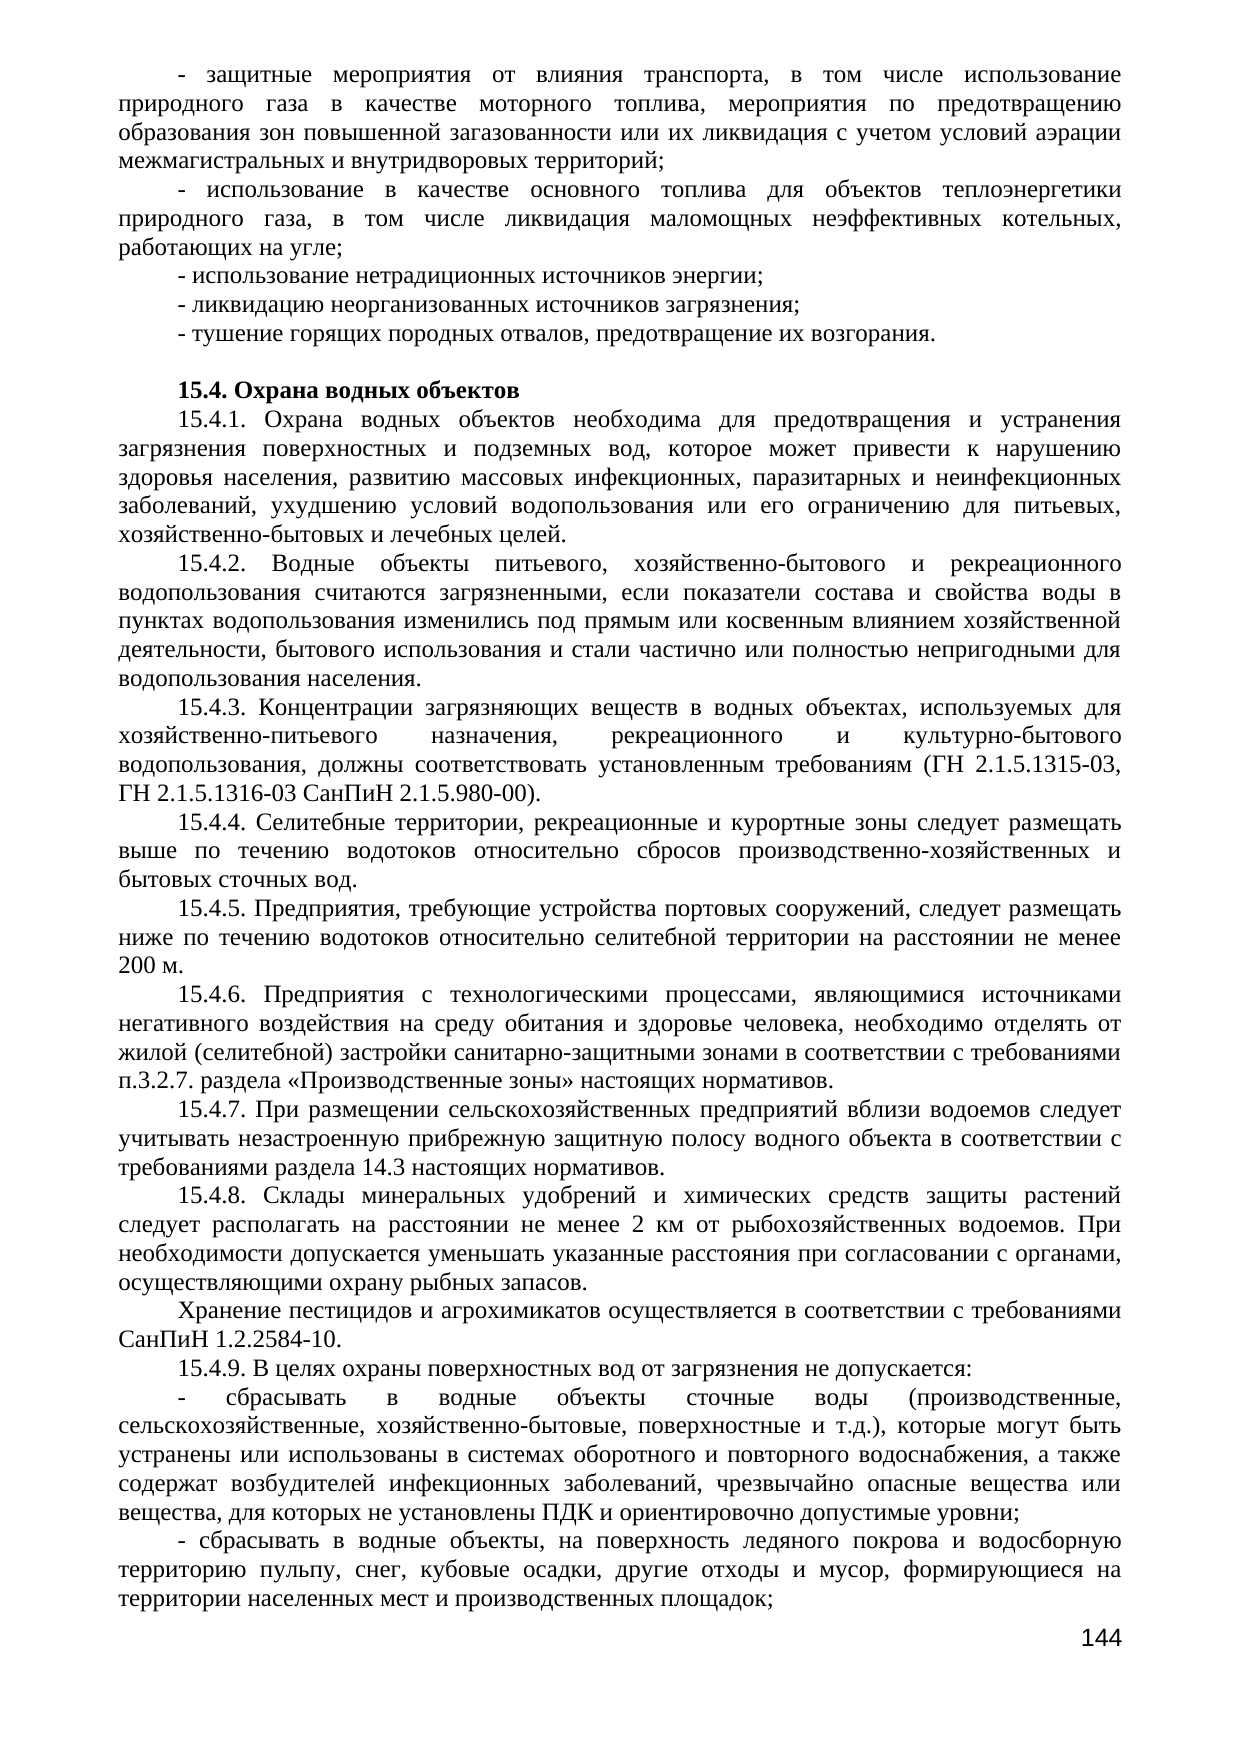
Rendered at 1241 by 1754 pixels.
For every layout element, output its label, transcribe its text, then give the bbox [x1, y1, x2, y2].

text Хранение пестицидов и агрохимикатов осуществляется в соответствии с требованиями СанПиН 1.2.2584-10. [118, 1295, 1122, 1353]
text 15.4.9. В целях охраны поверхностных вод от загрязнения не допускается: [118, 1353, 1122, 1382]
text - использование в качестве основного топлива для объектов теплоэнергетики природного газа, в том числе ликвидация маломощных неэффективных котельных, работающих на угле; [118, 174, 1122, 260]
text 15.4.7. При размещении сельскохозяйственных предприятий вблизи водоемов следует учитывать незастроенную прибрежную защитную полосу водного объекта в соответствии с требованиями раздела 14.3 настоящих нормативов. [118, 1094, 1122, 1180]
text 15.4. Охрана водных объектов [118, 375, 1122, 404]
text 15.4.5. Предприятия, требующие устройства портовых сооружений, следует размещать ниже по течению водотоков относительно селитебной территории на расстоянии не менее 200 м. [118, 893, 1122, 979]
text - защитные мероприятия от влияния транспорта, в том числе использование природного газа в качестве моторного топлива, мероприятия по предотвращению образования зон повышенной загазованности или их ликвидация с учетом условий аэрации межмагистральных и внутридворовых территорий; [118, 59, 1122, 174]
text 15.4.1. Охрана водных объектов необходима для предотвращения и устранения загрязнения поверхностных и подземных вод, которое может привести к нарушению здоровья населения, развитию массовых инфекционных, паразитарных и неинфекционных заболеваний, ухудшению условий водопользования или его ограничению для питьевых, хозяйственно-бытовых и лечебных целей. [118, 404, 1122, 548]
text 15.4.8. Склады минеральных удобрений и химических средств защиты растений следует располагать на расстоянии не менее 2 км от рыбохозяйственных водоемов. При необходимости допускается уменьшать указанные расстояния при согласовании с органами, осуществляющими охрану рыбных запасов. [118, 1180, 1122, 1295]
text - использование нетрадиционных источников энергии; [118, 260, 1122, 289]
text - сбрасывать в водные объекты, на поверхность ледяного покрова и водосборную территорию пульпу, снег, кубовые осадки, другие отходы и мусор, формирующиеся на территории населенных мест и производственных площадок; [118, 1525, 1122, 1612]
text 15.4.2. Водные объекты питьевого, хозяйственно-бытового и рекреационного водопользования считаются загрязненными, если показатели состава и свойства воды в пунктах водопользования изменились под прямым или косвенным влиянием хозяйственной деятельности, бытового использования и стали частично или полностью непригодными для водопользования населения. [118, 548, 1122, 692]
text - ликвидацию неорганизованных источников загрязнения; [118, 289, 1122, 318]
text 15.4.4. Селитебные территории, рекреационные и курортные зоны следует размещать выше по течению водотоков относительно сбросов производственно-хозяйственных и бытовых сточных вод. [118, 807, 1122, 893]
text 15.4.3. Концентрации загрязняющих веществ в водных объектах, используемых для хозяйственно-питьевого назначения, рекреационного и культурно-бытового водопользования, должны соответствовать установленным требованиям (ГН 2.1.5.1315-03, ГН 2.1.5.1316-03 СанПиН 2.1.5.980-00). [118, 692, 1122, 807]
text - сбрасывать в водные объекты сточные воды (производственные, сельскохозяйственные, хозяйственно-бытовые, поверхностные и т.д.), которые могут быть устранены или использованы в системах оборотного и повторного водоснабжения, а также содержат возбудителей инфекционных заболеваний, чрезвычайно опасные вещества или вещества, для которых не установлены ПДК и ориентировочно допустимые уровни; [118, 1382, 1122, 1525]
text - тушение горящих породных отвалов, предотвращение их возгорания. [118, 318, 1122, 347]
text 15.4.6. Предприятия с технологическими процессами, являющимися источниками негативного воздействия на среду обитания и здоровье человека, необходимо отделять от жилой (селитебной) застройки санитарно-защитными зонами в соответствии с требованиями п.3.2.7. раздела «Производственные зоны» настоящих нормативов. [118, 979, 1122, 1094]
